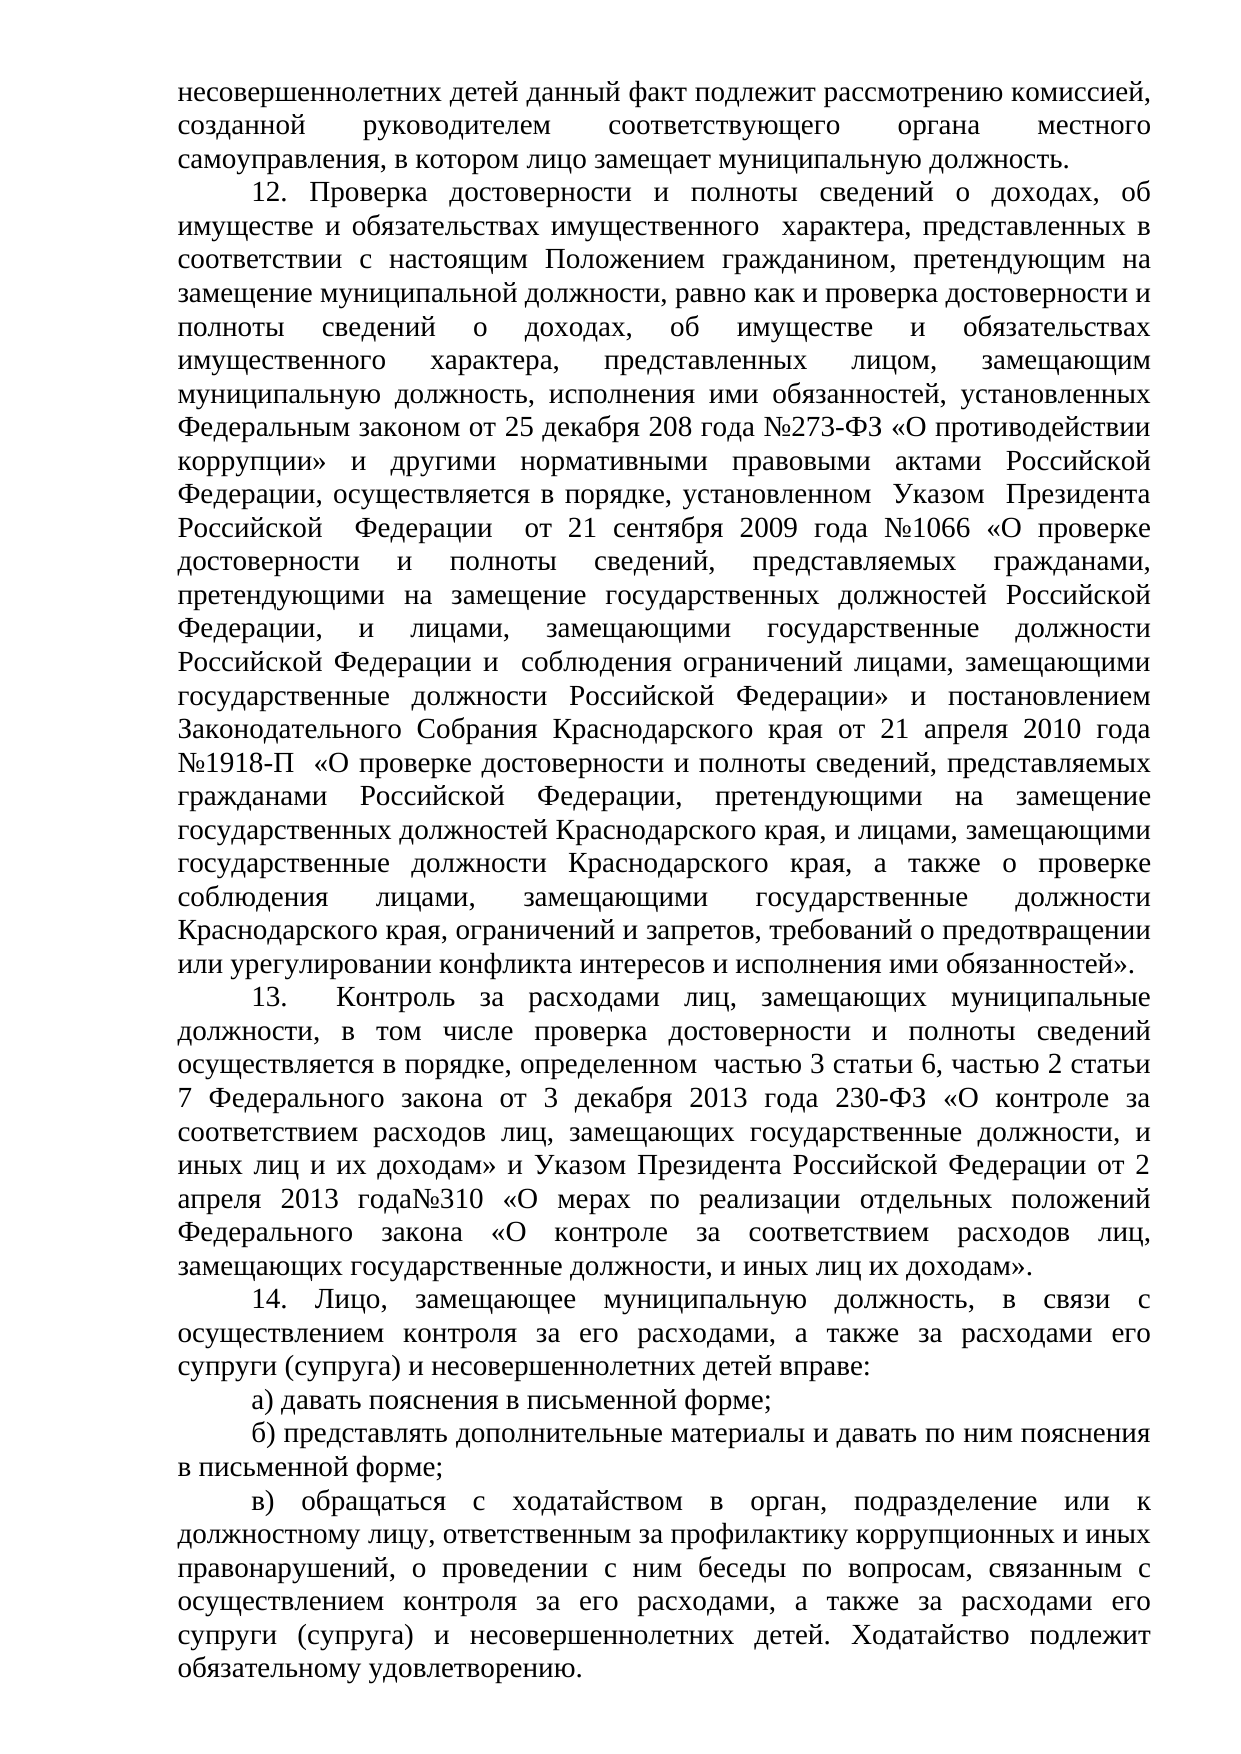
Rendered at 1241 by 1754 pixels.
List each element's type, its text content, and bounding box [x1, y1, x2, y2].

text 14. Лицо, замещающее муниципальную должность, в связи с осуществлением контроля за его расходами, а также за расходами его супруги (супруга) и несовершеннолетних детей вправе: [177, 1281, 1152, 1382]
text в) обращаться с ходатайством в орган, подразделение или к должностному лицу, ответственным за профилактику коррупционных и иных правонарушений, о проведении с ним беседы по вопросам, связанным с осуществлением контроля за его расходами, а также за расходами его супруги (супруга) и несовершеннолетних детей. Ходатайство подлежит обязательному удовлетворению. [177, 1483, 1152, 1684]
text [177, 74, 1152, 174]
text а) давать пояснения в письменной форме; [177, 1382, 1152, 1416]
text б) представлять дополнительные материалы и давать по ним пояснения в письменной форме; [177, 1416, 1152, 1483]
text 12. Проверка достоверности и полноты сведений о доходах, об имуществе и обязательствах имущественного характера, представленных в соответствии с настоящим Положением гражданином, претендующим на замещение муниципальной должности, равно как и проверка достоверности и полноты сведений о доходах, об имуществе и обязательствах имущественного характера, представленных лицом, замещающим муниципальную должность, исполнения ими обязанностей, установленных Федеральным законом от 25 декабря 208 года №273-ФЗ «О противодействии коррупции» и другими нормативными правовыми актами Российской Федерации, осуществляется в порядке, установленном Указом Президента Российской Федерации от 21 сентября 2009 года №1066 «О проверке достоверности и полноты сведений, представляемых гражданами, претендующими на замещение государственных должностей Российской Федерации, и лицами, замещающими государственные должности Российской Федерации и соблюдения ограничений лицами, замещающими государственные должности Российской Федерации» и постановлением Законодательного Собрания Краснодарского края от 21 апреля 2010 года №1918-П «О проверке достоверности и полноты сведений, представляемых гражданами Российской Федерации, претендующими на замещение государственных должностей Краснодарского края, и лицами, замещающими государственные должности Краснодарского края, а также о проверке соблюдения лицами, замещающими государственные должности Краснодарского края, ограничений и запретов, требований о предотвращении или урегулировании конфликта интересов и исполнения ими обязанностей». [177, 174, 1152, 979]
text 13. Контроль за расходами лиц, замещающих муниципальные должности, в том числе проверка достоверности и полноты сведений осуществляется в порядке, определенном частью 3 статьи 6, частью 2 статьи 7 Федерального закона от 3 декабря 2013 года 230-ФЗ «О контроле за соответствием расходов лиц, замещающих государственные должности, и иных лиц и их доходам» и Указом Президента Российской Федерации от 2 апреля 2013 года№310 «О мерах по реализации отдельных положений Федерального закона «О контроле за соответствием расходов лиц, замещающих государственные должности, и иных лиц их доходам». [177, 979, 1152, 1281]
